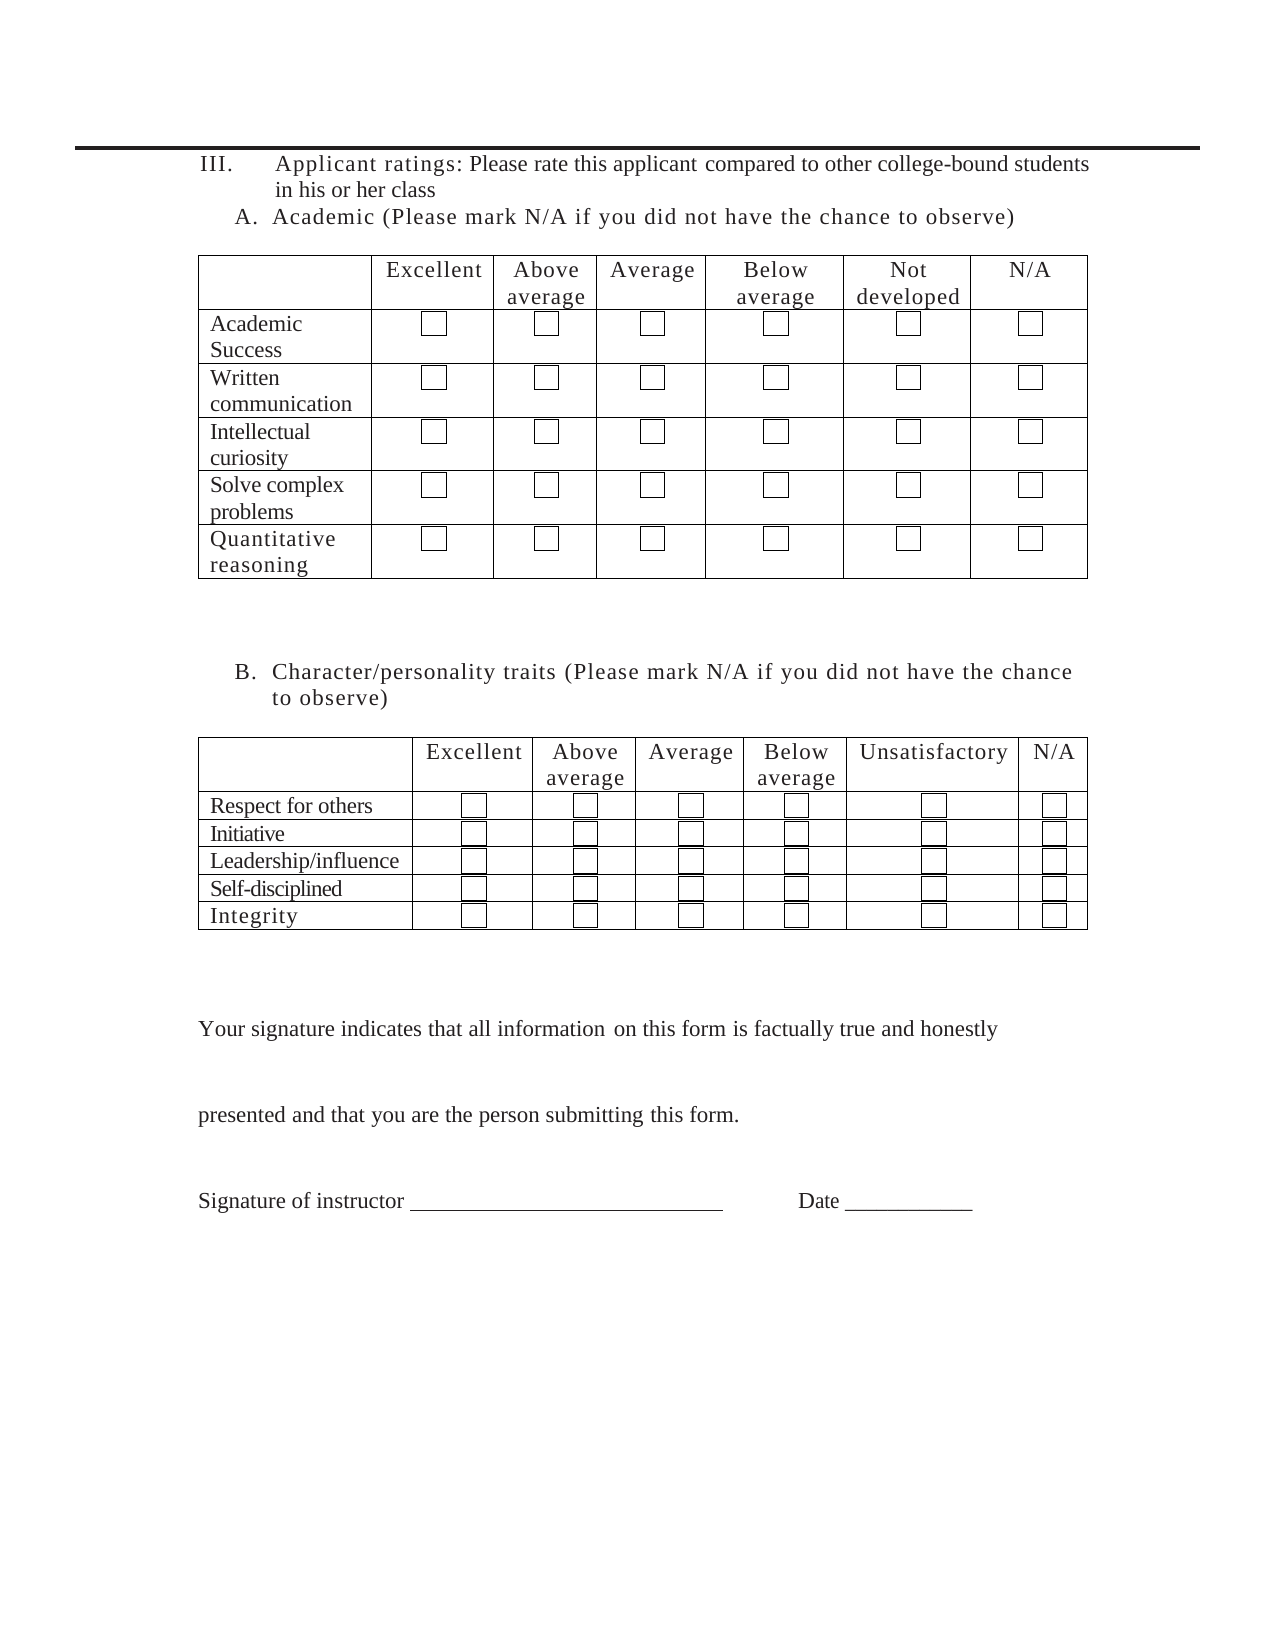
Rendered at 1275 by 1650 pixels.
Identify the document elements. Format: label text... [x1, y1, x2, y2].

table_header [199, 738, 412, 791]
table_cell [636, 902, 743, 928]
table_cell [1019, 792, 1087, 819]
table_cell [597, 418, 705, 470]
table_cell [847, 847, 1018, 874]
table_cell [372, 471, 493, 524]
table_cell [744, 820, 846, 846]
table_cell Initiative [199, 820, 412, 846]
table_cell [706, 310, 843, 363]
table_cell [413, 820, 532, 846]
table_header Below average [706, 256, 843, 309]
text Your signature indicates that all information on this form is factually true and honestly presented and that you are the person submitting this form. [198, 1015, 1011, 1127]
list Applicant ratings: Please rate this applicant compared to other college-bound students in his or her class [200, 150, 1089, 203]
table_header Unsatisfactory [847, 738, 1018, 791]
table_cell [372, 364, 493, 417]
table_cell [744, 847, 846, 874]
table_cell [636, 847, 743, 874]
table_cell [744, 792, 846, 819]
table_header Excellent [413, 738, 532, 791]
table_cell [494, 364, 596, 417]
table_header Average [636, 738, 743, 791]
table_cell [706, 364, 843, 417]
table_cell [372, 310, 493, 363]
table_cell [494, 418, 596, 470]
table_cell [971, 364, 1087, 417]
table_cell [844, 471, 970, 524]
list Academic (Please mark N/A if you did not have the chance to observe) [234, 203, 1089, 229]
table_cell [494, 525, 596, 578]
table_cell Academic Success [199, 310, 371, 363]
table_cell Integrity [199, 902, 412, 928]
table_cell [1019, 820, 1087, 846]
table_cell [847, 902, 1018, 928]
table_header Above average [533, 738, 635, 791]
table_cell [744, 875, 846, 901]
table_cell [971, 310, 1087, 363]
table_cell [533, 847, 635, 874]
table_cell [844, 418, 970, 470]
table_cell [847, 820, 1018, 846]
table_header N/A [1019, 738, 1087, 791]
list Character/personality traits (Please mark N/A if you did not have the chance to observe) [234, 658, 1089, 711]
table_cell [844, 525, 970, 578]
table_cell Solve complex problems [199, 471, 371, 524]
table_cell [706, 418, 843, 470]
table_cell Written communication [199, 364, 371, 417]
table_cell [413, 792, 532, 819]
table_cell [636, 875, 743, 901]
table_cell [1019, 875, 1087, 901]
table_cell [1019, 902, 1087, 928]
table_cell [372, 418, 493, 470]
table_cell [372, 525, 493, 578]
table_cell [533, 875, 635, 901]
table_cell [533, 792, 635, 819]
table_cell [533, 902, 635, 928]
table_cell [533, 820, 635, 846]
table_header Excellent [372, 256, 493, 309]
table_cell Leadership/influence [199, 847, 412, 874]
text Signature of instructor Date ____________ [198, 1187, 1011, 1213]
table_cell [636, 820, 743, 846]
table_cell [744, 902, 846, 928]
table_cell [413, 902, 532, 928]
table_cell Quantitative reasoning [199, 525, 371, 578]
table_header Above average [494, 256, 596, 309]
table_cell [844, 310, 970, 363]
table_cell [636, 792, 743, 819]
table_cell Intellectual curiosity [199, 418, 371, 470]
table_header [199, 256, 371, 309]
table_cell [597, 364, 705, 417]
table_cell [597, 310, 705, 363]
table_cell Self-disciplined [199, 875, 412, 901]
table_cell [597, 471, 705, 524]
table_cell [971, 471, 1087, 524]
table_cell [1019, 847, 1087, 874]
table_cell [494, 310, 596, 363]
table_cell Respect for others [199, 792, 412, 819]
table_header N/A [971, 256, 1087, 309]
table_cell [971, 525, 1087, 578]
table_header Average [597, 256, 705, 309]
table_cell [597, 525, 705, 578]
table_cell [413, 875, 532, 901]
table_cell [413, 847, 532, 874]
table_cell [494, 471, 596, 524]
table_header Not developed [844, 256, 970, 309]
table_cell [706, 525, 843, 578]
table_cell [706, 471, 843, 524]
table_cell [971, 418, 1087, 470]
table_header Below average [744, 738, 846, 791]
table_cell [847, 875, 1018, 901]
table_cell [847, 792, 1018, 819]
table_cell [844, 364, 970, 417]
